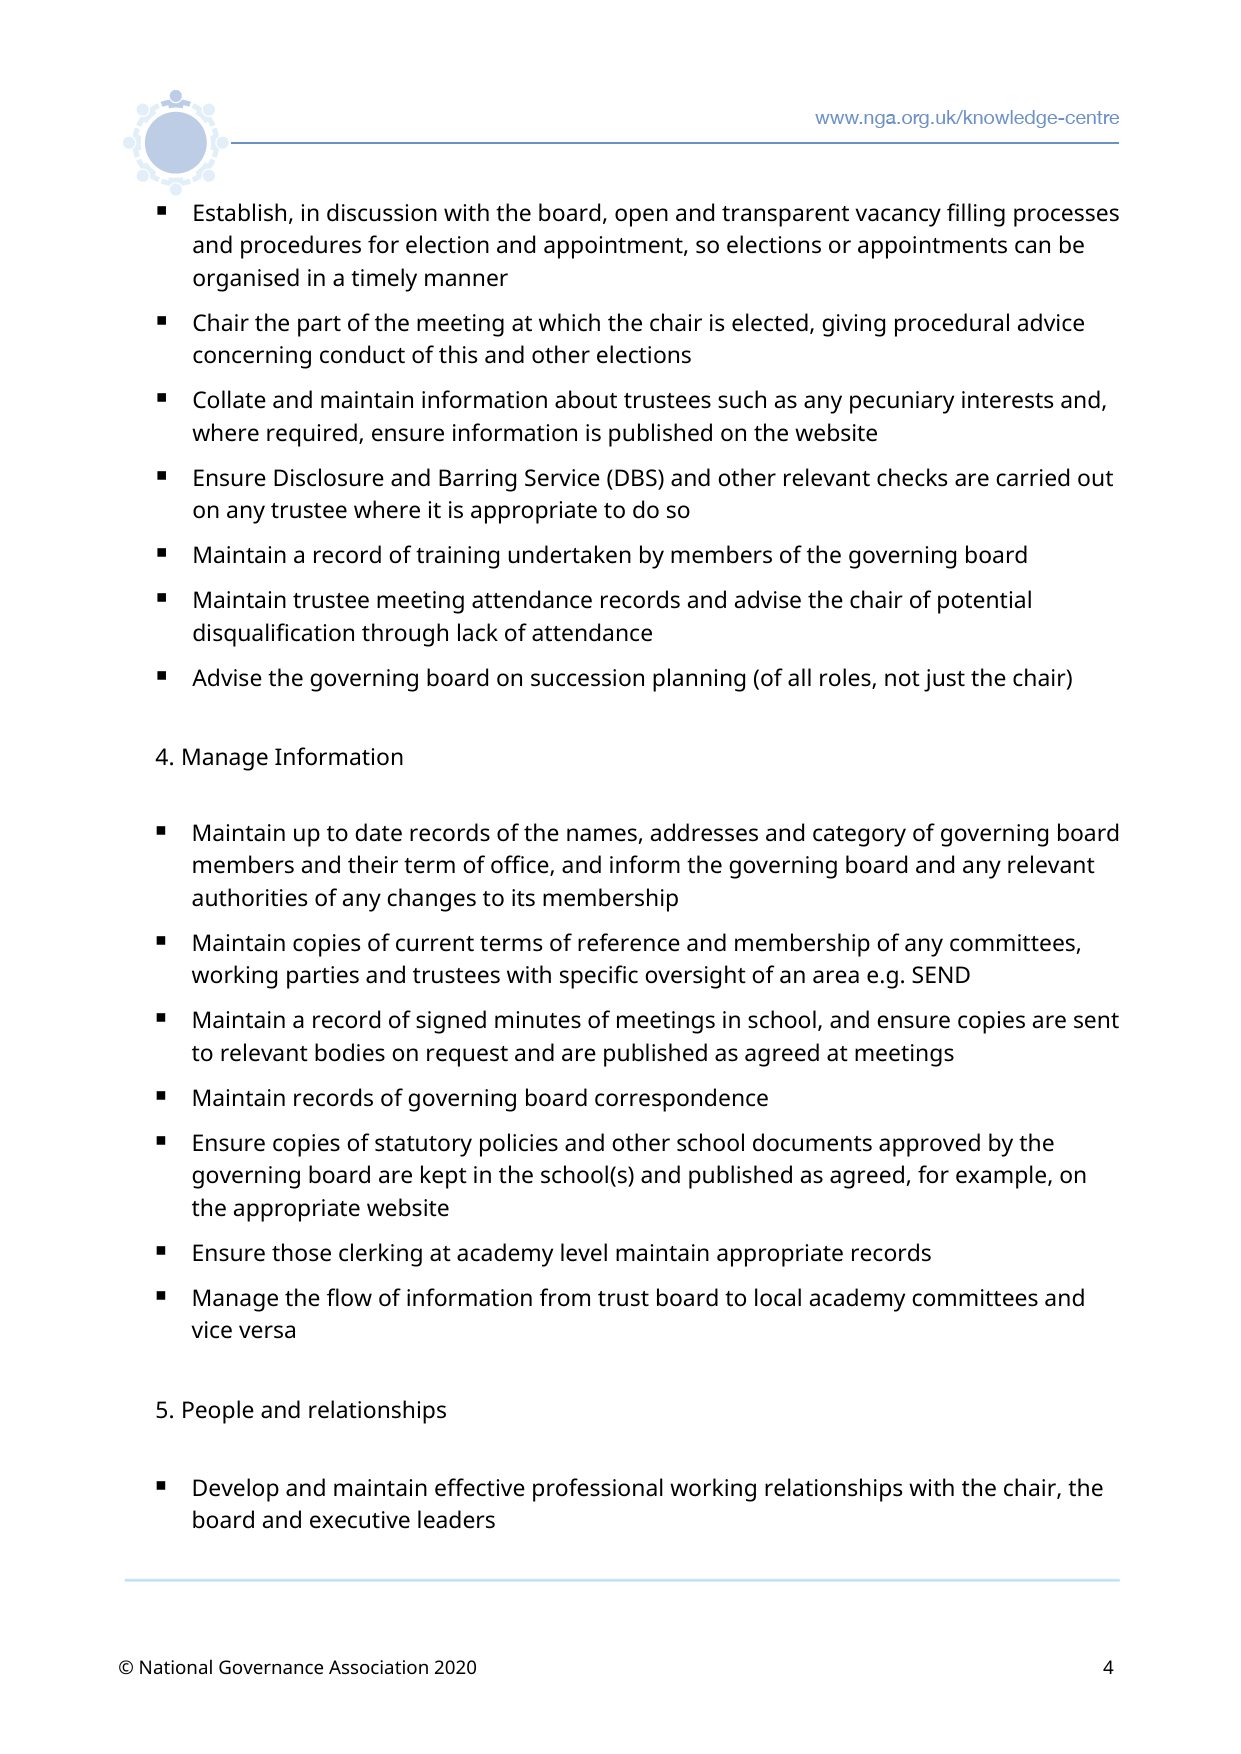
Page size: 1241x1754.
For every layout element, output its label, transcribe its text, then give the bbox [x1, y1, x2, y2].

list Ensure those clerking at academy level maintain appropriate records [154, 1237, 1122, 1268]
list Collate and maintain information about trustees such as any pecuniary interests and, where required, ensure information is published on the website [155, 384, 1122, 448]
list Establish, in discussion with the board, open and transparent vacancy filling processes and procedures for election and appointment, so elections or appointments can be organised in a timely manner [155, 197, 1122, 293]
list Maintain a record of training undertaken by members of the governing board [155, 539, 1122, 571]
list Maintain records of governing board correspondence [154, 1082, 1122, 1113]
list Maintain copies of current terms of reference and membership of any committees, working parties and trustees with specific oversight of an area e.g. SEND [154, 927, 1122, 990]
list Maintain trustee meeting attendance records and advise the chair of potential disqualification through lack of attendance [155, 584, 1122, 648]
list Maintain a record of signed minutes of meetings in school, and ensure copies are sent to relevant bodies on request and are published as agreed at meetings [154, 1004, 1122, 1068]
list Develop and maintain effective professional working relationships with the chair, the board and executive leaders [154, 1472, 1122, 1536]
list Chair the part of the meeting at which the chair is elected, giving procedural advice concerning conduct of this and other elections [155, 307, 1122, 371]
picture [118, 1572, 1123, 1588]
list Ensure Disclosure and Barring Service (DBS) and other relevant checks are carried out on any trustee where it is appropriate to do so [155, 462, 1122, 526]
text 5. People and relationships [155, 1394, 1122, 1426]
list Manage the flow of information from trust board to local academy committees and vice versa [154, 1282, 1122, 1345]
text 4. Manage Information [155, 741, 1122, 772]
list Advise the governing board on succession planning (of all roles, not just the chair) [155, 662, 1122, 693]
picture [118, 73, 1122, 197]
list Ensure copies of statutory policies and other school documents approved by the governing board are kept in the school(s) and published as agreed, for example, on the appropriate website [154, 1127, 1122, 1223]
list Maintain up to date records of the names, addresses and category of governing board members and their term of office, and inform the governing board and any relevant authorities of any changes to its membership [154, 817, 1122, 913]
